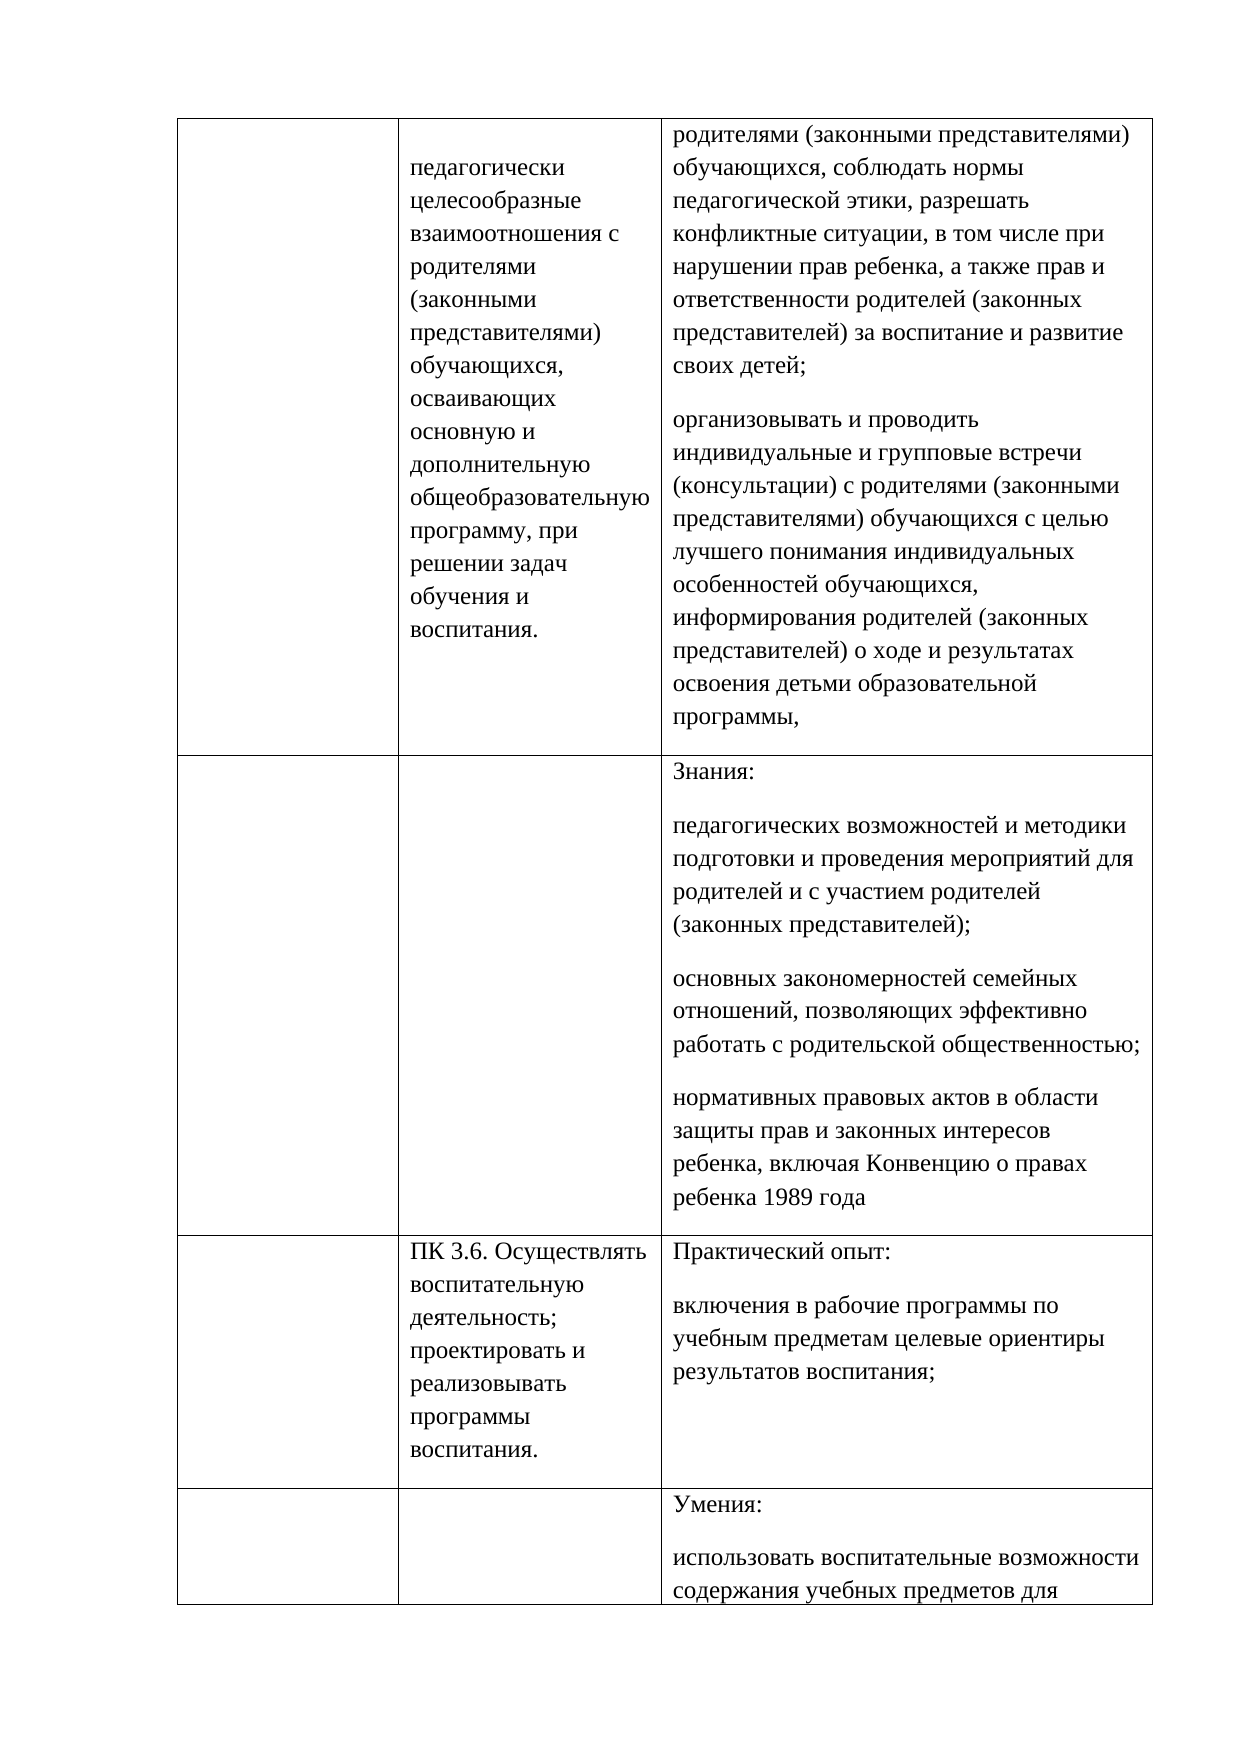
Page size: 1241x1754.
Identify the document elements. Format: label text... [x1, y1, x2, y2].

table_cell [399, 1489, 661, 1604]
table_cell ПК 3.6. Осуществлять воспитательную деятельность; проектировать и реализовывать программы воспитания. [399, 1236, 661, 1488]
table_cell [178, 1489, 398, 1604]
table_cell [178, 1236, 398, 1488]
table_cell [178, 756, 398, 1235]
table_cell Практический опыт: включения в рабочие программы по учебным предметам целевые ориентиры результатов воспитания; [662, 1236, 1152, 1488]
table_cell [178, 119, 398, 755]
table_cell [662, 1489, 1152, 1604]
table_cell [399, 119, 661, 755]
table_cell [662, 119, 1152, 755]
table_cell [399, 756, 661, 1235]
table_cell Знания: педагогических возможностей и методики подготовки и проведения мероприятий для родителей и с участием родителей (законных представителей); основных закономерностей семейных отношений, позволяющих эффективно работать с родительской общественностью; нормативных правовых актов в области защиты прав и законных интересов ребенка, включая Конвенцию о правах ребенка 1989 года [662, 756, 1152, 1235]
